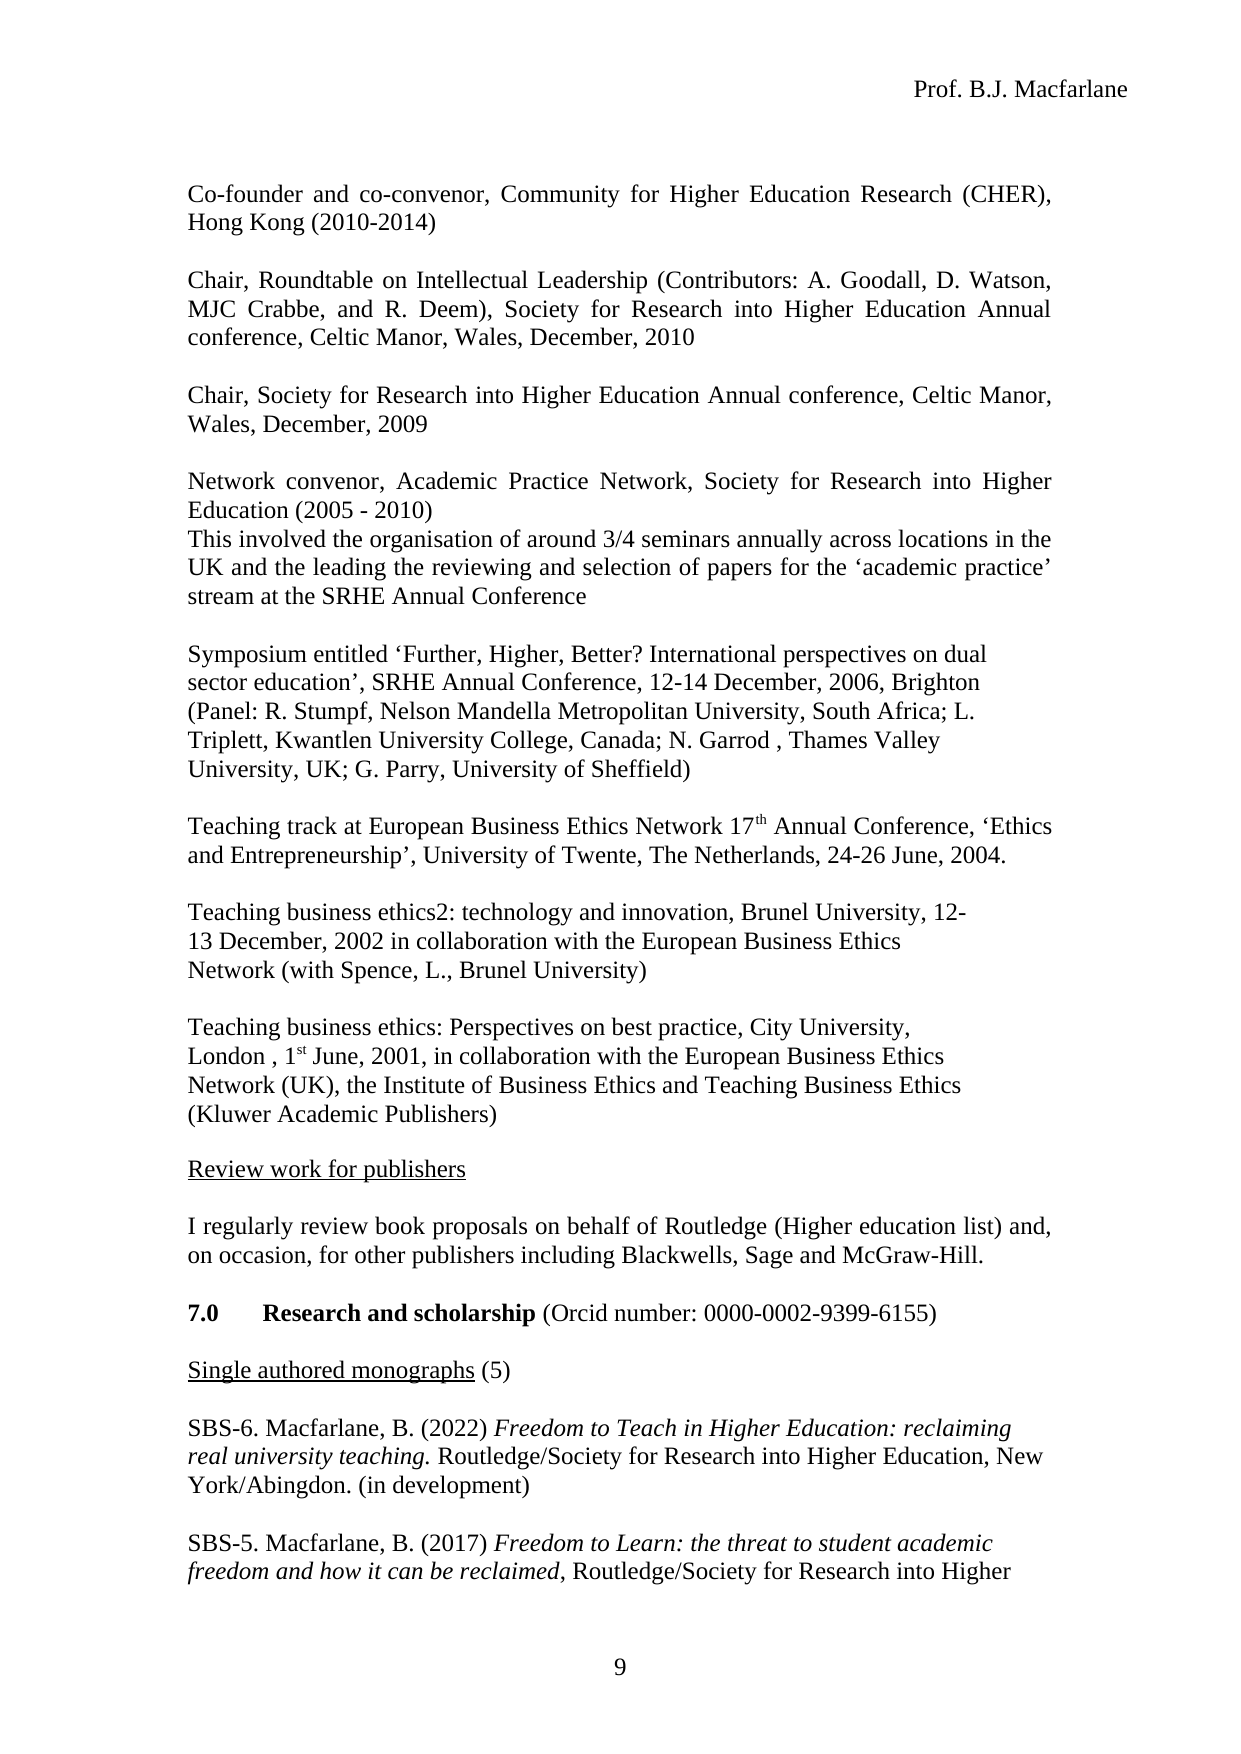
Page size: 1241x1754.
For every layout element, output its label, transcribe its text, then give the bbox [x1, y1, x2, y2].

text Review work for publishers [187, 1154, 1053, 1183]
text 13 December, 2002 in collaboration with the European Business Ethics [187, 926, 1053, 955]
text London , 1st June, 2001, in collaboration with the European Business Ethics [187, 1041, 1053, 1070]
text Chair, Society for Research into Higher Education Annual conference, Celtic Manor, Wales, December, 2009 [187, 380, 1053, 437]
text 7.0 Research and scholarship (Orcid number: 0000-0002-9399-6155) [187, 1298, 1053, 1326]
text Chair, Roundtable on Intellectual Leadership (Contributors: A. Goodall, D. Watson, MJC Crabbe, and R. Deem), Society for Research into Higher Education Annual conference, Celtic Manor, Wales, December, 2010 [187, 265, 1053, 351]
text sector education’, SRHE Annual Conference, 12-14 December, 2006, Brighton [187, 667, 1053, 696]
text Triplett, Kwantlen University College, Canada; N. Garrod , Thames Valley [187, 725, 1053, 754]
text (Panel: R. Stumpf, Nelson Mandella Metropolitan University, South Africa; L. [187, 696, 1053, 725]
text University, UK; G. Parry, University of Sheffield) [187, 754, 1053, 782]
text Network (UK), the Institute of Business Ethics and Teaching Business Ethics [187, 1070, 1053, 1099]
text Teaching business ethics2: technology and innovation, Brunel University, 12- [187, 897, 1053, 926]
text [187, 1528, 1053, 1585]
text SBS-6. Macfarlane, B. (2022) Freedom to Teach in Higher Education: reclaiming real university teaching. Routledge/Society for Research into Higher Education, New York/Abingdon. (in development) [187, 1413, 1053, 1499]
text Network convenor, Academic Practice Network, Society for Research into Higher Education (2005 - 2010) [187, 466, 1053, 524]
text Teaching business ethics: Perspectives on best practice, City University, [187, 1012, 1053, 1041]
text Symposium entitled ‘Further, Higher, Better? International perspectives on dual [187, 639, 1053, 667]
text Co-founder and co-convenor, Community for Higher Education Research (CHER), Hong Kong (2010-2014) [187, 179, 1053, 236]
text This involved the organisation of around 3/4 seminars annually across locations in the UK and the leading the reviewing and selection of papers for the ‘academic practice’ stream at the SRHE Annual Conference [187, 524, 1053, 610]
text Network (with Spence, L., Brunel University) [187, 955, 1053, 984]
text (Kluwer Academic Publishers) [187, 1099, 1053, 1127]
text Single authored monographs (5) [187, 1355, 1053, 1384]
text I regularly review book proposals on behalf of Routledge (Higher education list) and, on occasion, for other publishers including Blackwells, Sage and McGraw-Hill. [187, 1211, 1053, 1269]
text Teaching track at European Business Ethics Network 17th Annual Conference, ‘Ethics and Entrepreneurship’, University of Twente, The Netherlands, 24-26 June, 2004. [187, 811, 1053, 869]
